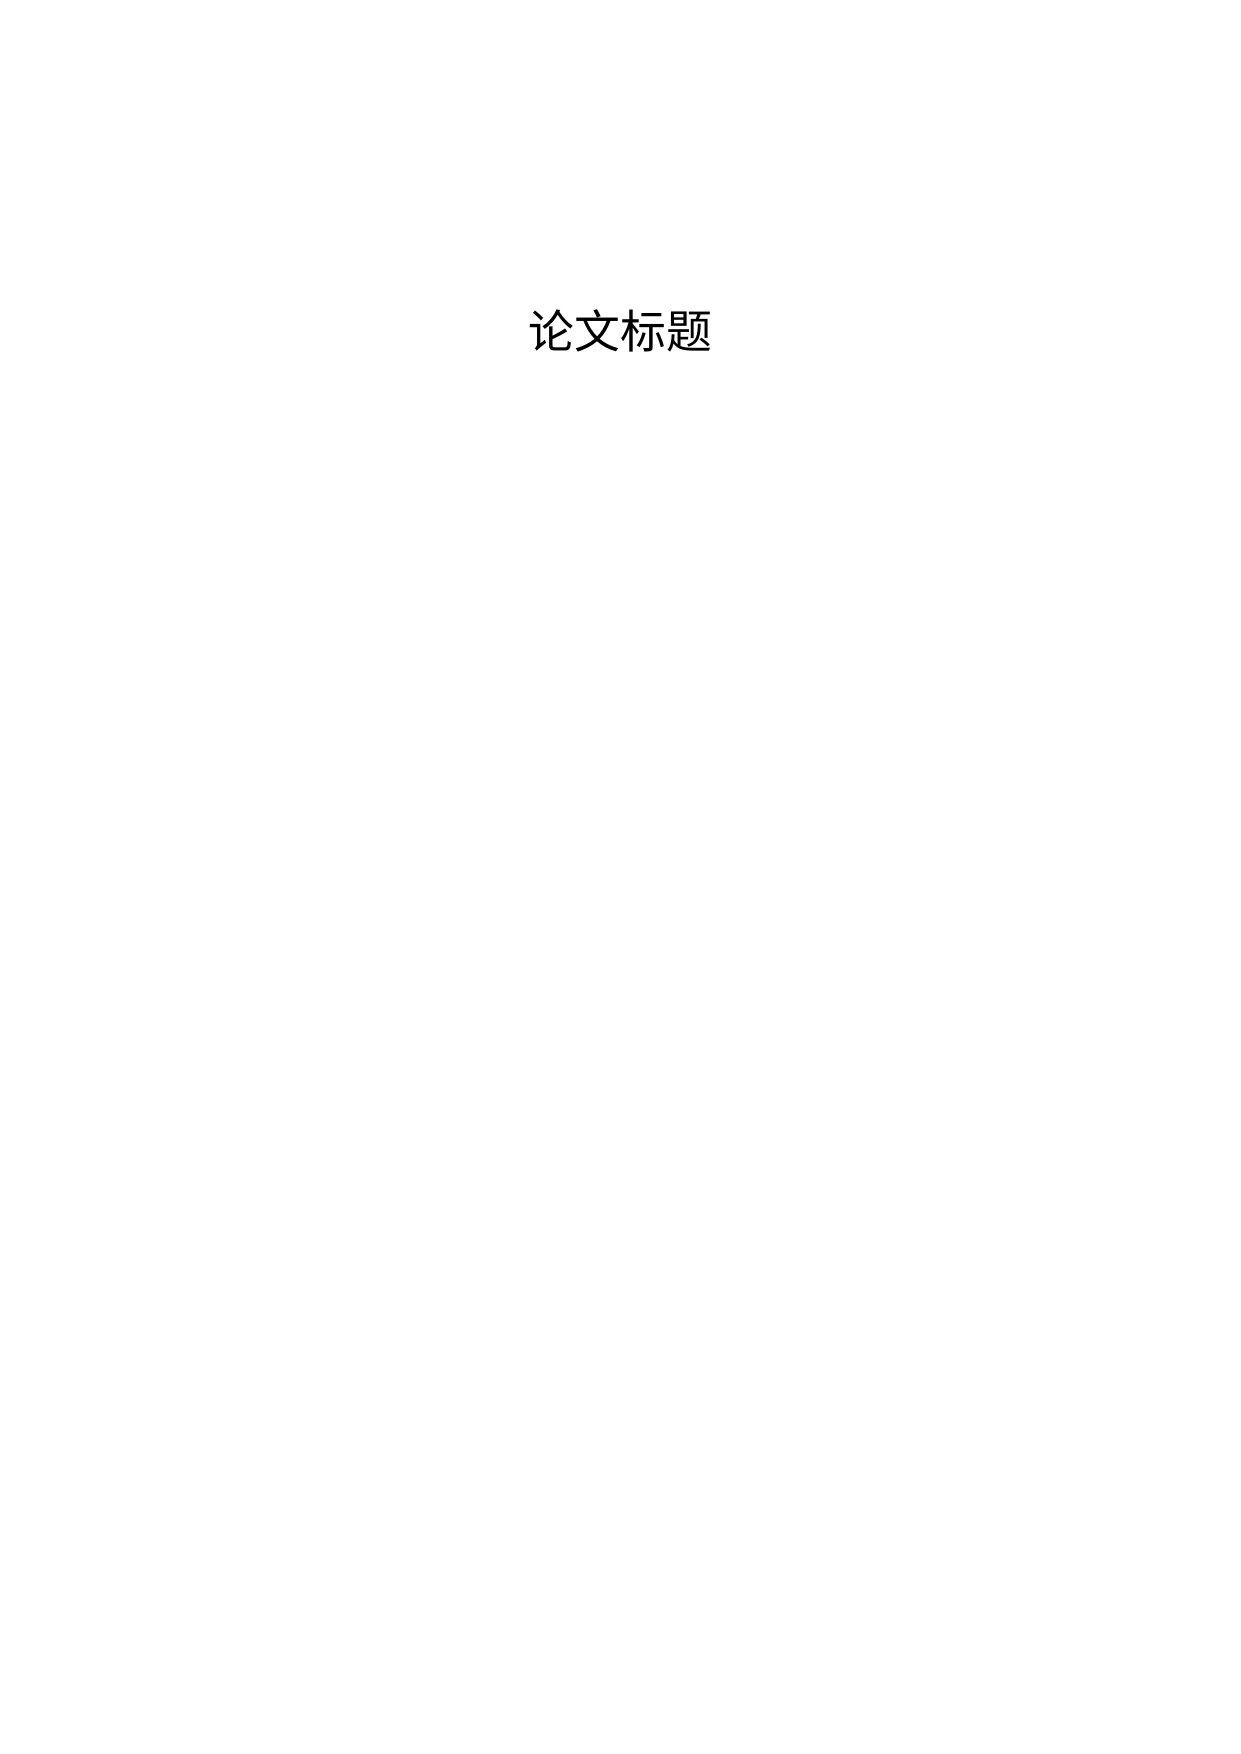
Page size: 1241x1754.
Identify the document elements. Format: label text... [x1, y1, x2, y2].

text 论文标题 [187, 279, 1053, 378]
